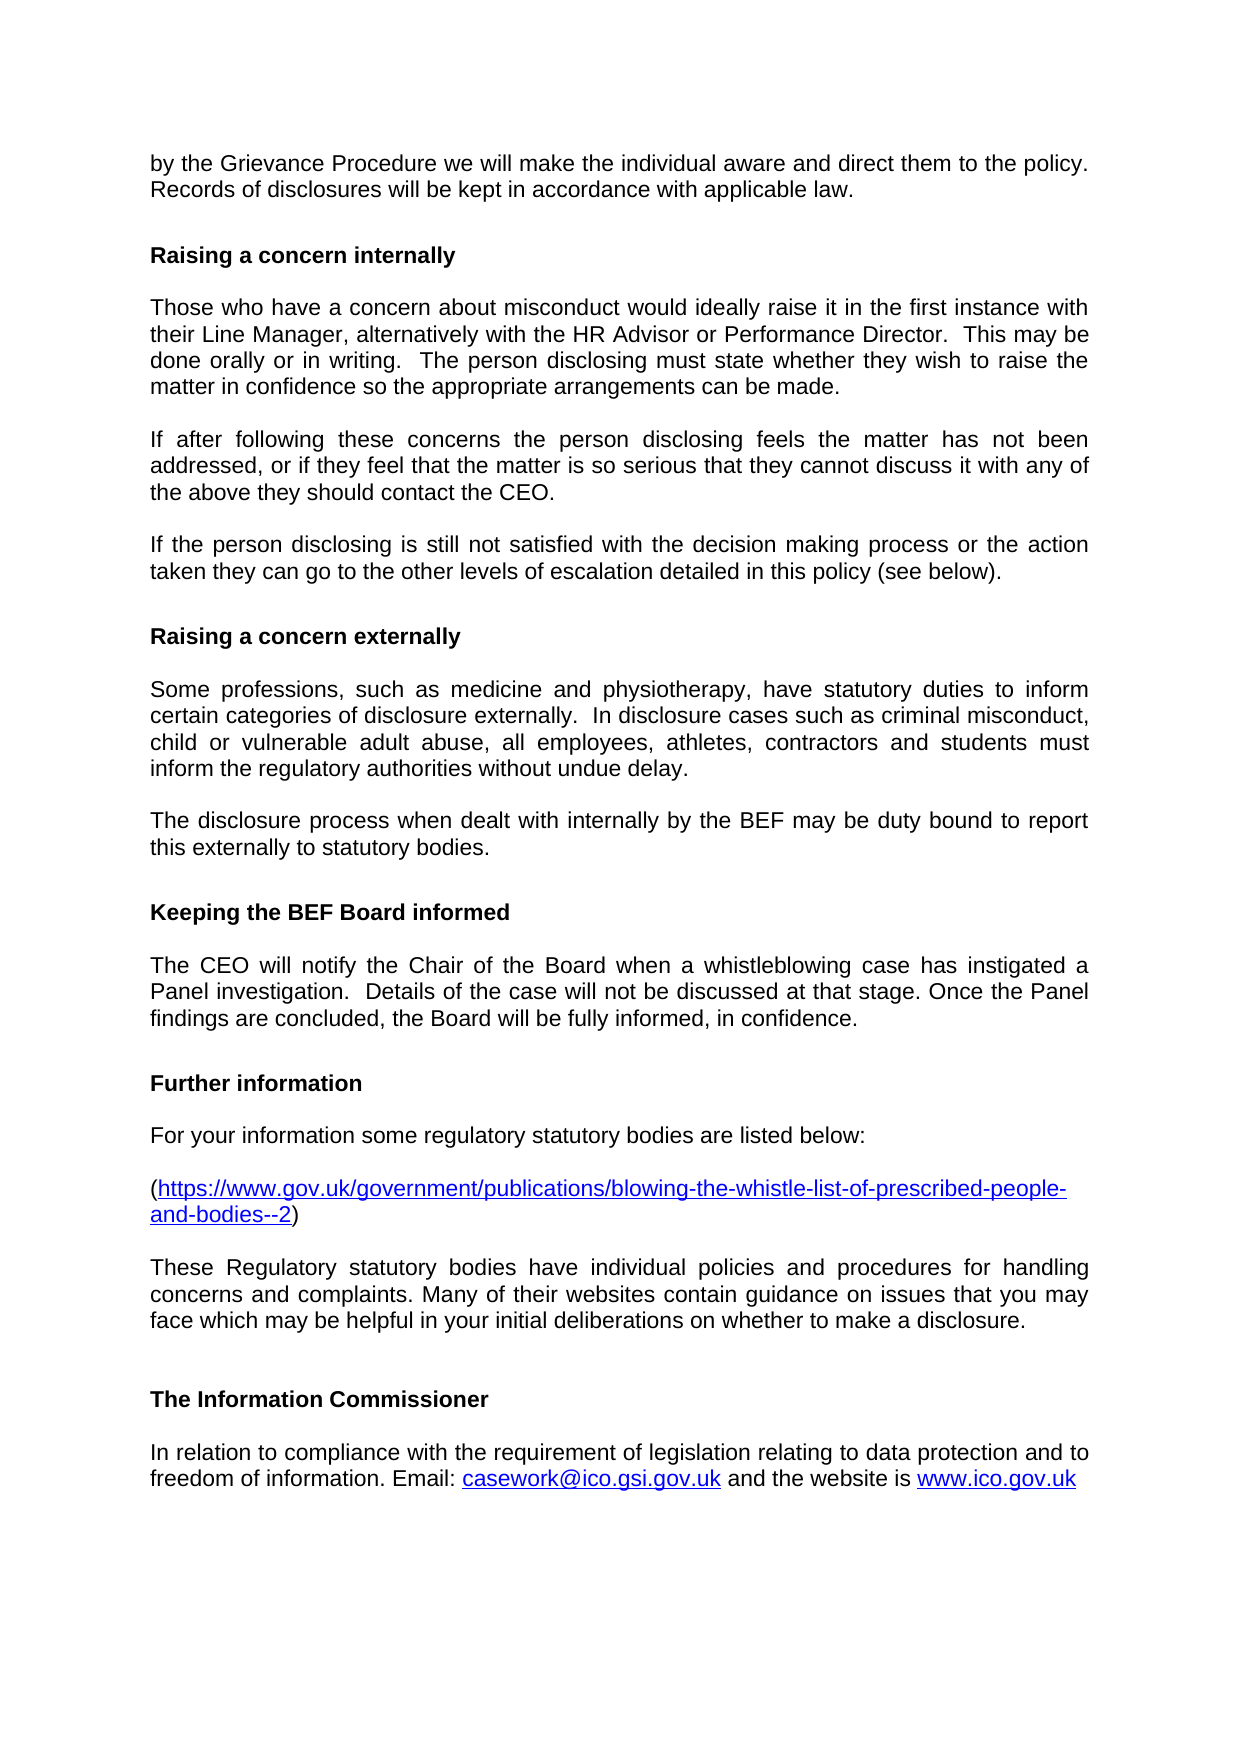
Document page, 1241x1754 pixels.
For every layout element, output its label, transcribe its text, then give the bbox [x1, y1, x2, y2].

text The Information Commissioner [150, 1386, 1090, 1412]
text The disclosure process when dealt with internally by the BEF may be duty bound to report this externally to statutory bodies. [150, 807, 1090, 860]
text Those who have a concern about misconduct would ideally raise it in the first instance with their Line Manager, alternatively with the HR Advisor or Performance Director. This may be done orally or in writing. The person disclosing must state whether they wish to raise the matter in confidence so the appropriate arrangements can be made. [150, 294, 1090, 400]
text Raising a concern internally [150, 242, 1090, 268]
text In relation to compliance with the requirement of legislation relating to data protection and to freedom of information. Email: casework@ico.gsi.gov.uk and the website is www.ico.gov.uk [150, 1439, 1090, 1491]
text Raising a concern externally [150, 623, 1090, 649]
text If the person disclosing is still not satisfied with the decision making process or the action taken they can go to the other levels of escalation detailed in this policy (see below). [150, 531, 1090, 584]
text These Regulatory statutory bodies have individual policies and procedures for handling concerns and complaints. Many of their websites contain guidance on issues that you may face which may be helpful in your initial deliberations on whether to make a disclosure. [150, 1254, 1090, 1333]
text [150, 150, 1090, 203]
text Further information [150, 1070, 1090, 1096]
text For your information some regulatory statutory bodies are listed below: [150, 1122, 1090, 1149]
text Keeping the BEF Board informed [150, 899, 1090, 925]
text Some professions, such as medicine and physiotherapy, have statutory duties to inform certain categories of disclosure externally. In disclosure cases such as criminal misconduct, child or vulnerable adult abuse, all employees, athletes, contractors and students must inform the regulatory authorities without undue delay. [150, 676, 1090, 781]
text (https://www.gov.uk/government/publications/blowing-the-whistle-list-of-prescribed-people-and-bodies--2) [150, 1175, 1090, 1228]
text If after following these concerns the person disclosing feels the matter has not been addressed, or if they feel that the matter is so serious that they cannot discuss it with any of the above they should contact the CEO. [150, 426, 1090, 505]
text The CEO will notify the Chair of the Board when a whistleblowing case has instigated a Panel investigation. Details of the case will not be discussed at that stage. Once the Panel findings are concluded, the Board will be fully informed, in confidence. [150, 952, 1090, 1031]
